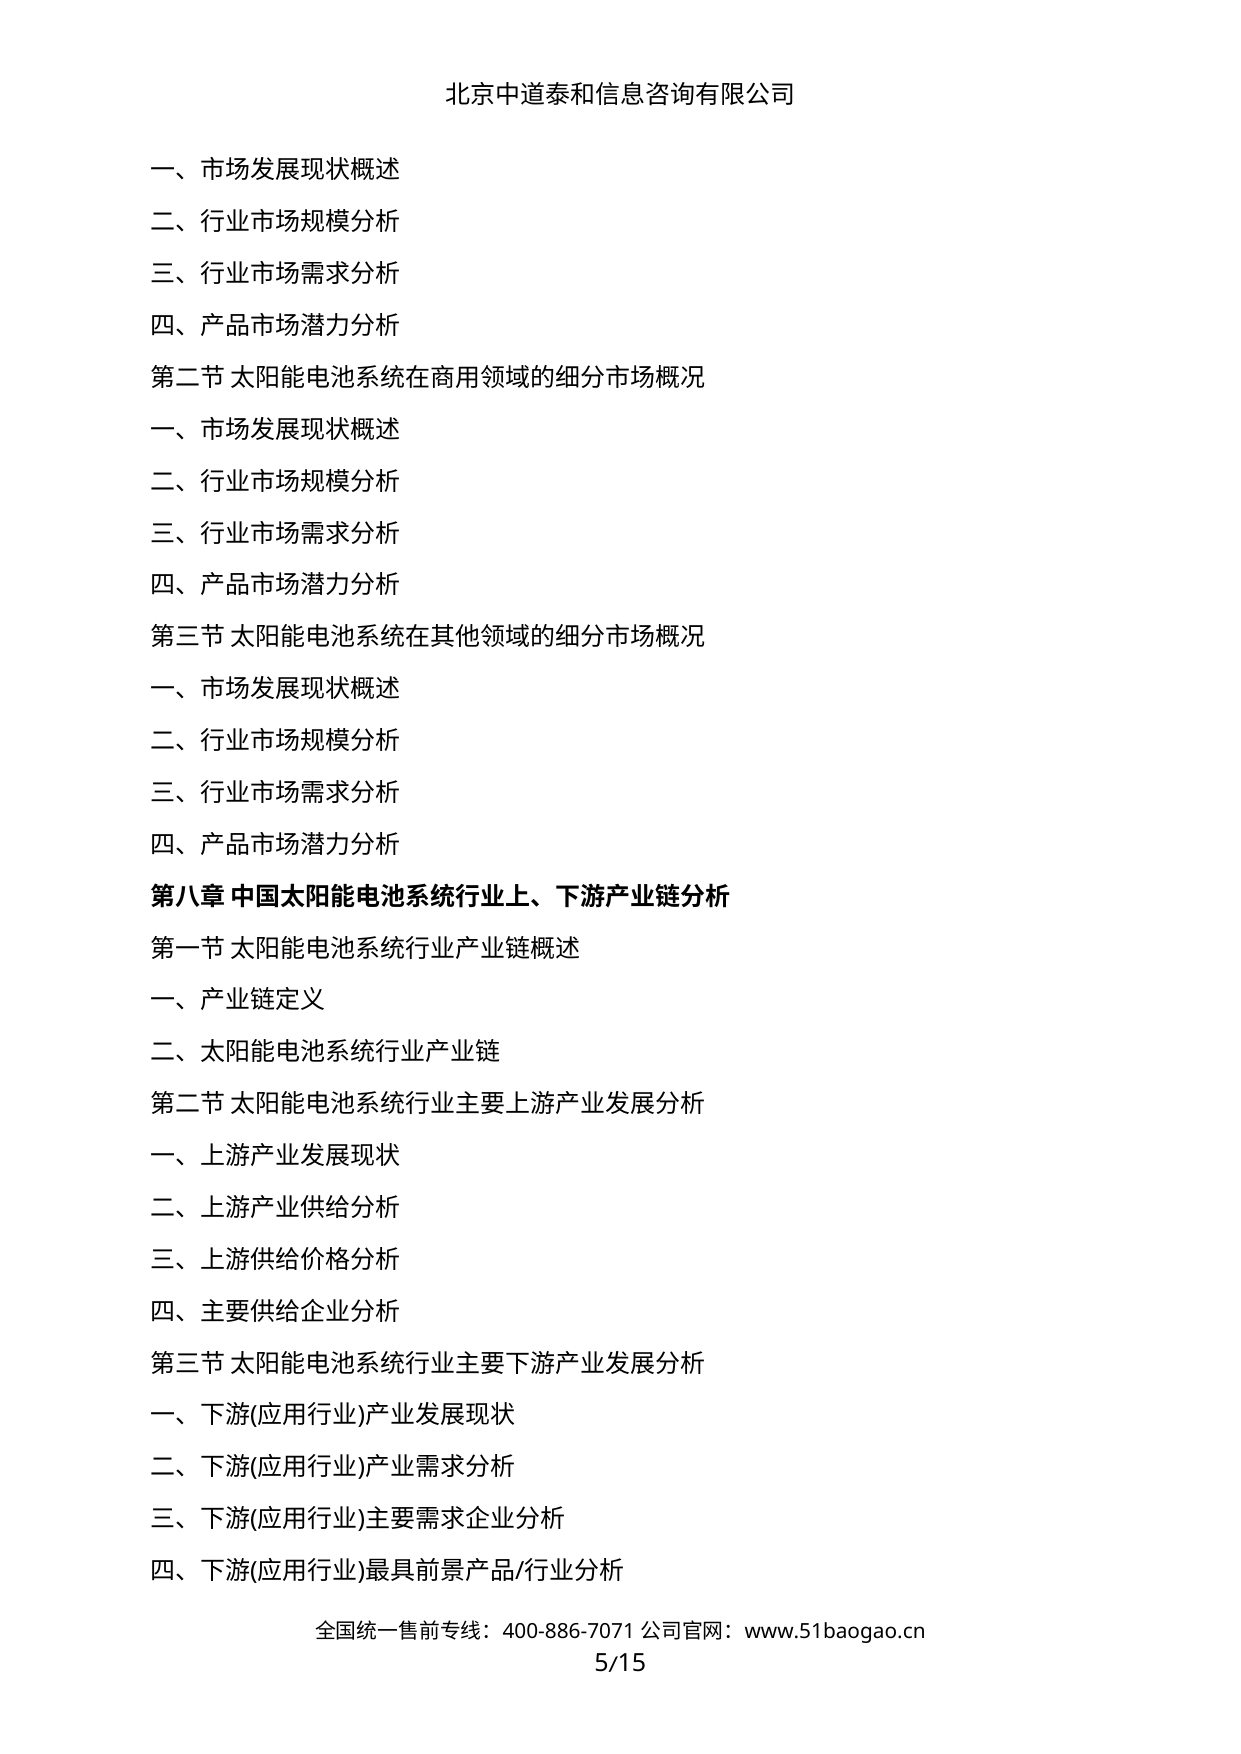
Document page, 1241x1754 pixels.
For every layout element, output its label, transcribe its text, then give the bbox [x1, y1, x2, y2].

text 一、下游(应用行业)产业发展现状 [150, 1395, 1090, 1431]
text 四、产品市场潜力分析 [150, 565, 1090, 601]
text 四、主要供给企业分析 [150, 1291, 1090, 1327]
text 三、行业市场需求分析 [150, 772, 1090, 809]
text 第三节 太阳能电池系统在其他领域的细分市场概况 [150, 617, 1090, 653]
text 第二节 太阳能电池系统行业主要上游产业发展分析 [150, 1084, 1090, 1120]
text 三、行业市场需求分析 [150, 513, 1090, 549]
text 第八章 中国太阳能电池系统行业上、下游产业链分析 [150, 876, 1090, 912]
text 一、市场发展现状概述 [150, 669, 1090, 705]
text 二、下游(应用行业)产业需求分析 [150, 1447, 1090, 1483]
text 二、行业市场规模分析 [150, 721, 1090, 757]
text 一、上游产业发展现状 [150, 1136, 1090, 1172]
text 二、行业市场规模分析 [150, 202, 1090, 238]
text 三、下游(应用行业)主要需求企业分析 [150, 1499, 1090, 1535]
text 一、产业链定义 [150, 980, 1090, 1016]
text 四、产品市场潜力分析 [150, 306, 1090, 342]
text 四、产品市场潜力分析 [150, 824, 1090, 861]
text 一、市场发展现状概述 [150, 150, 1090, 186]
text 三、上游供给价格分析 [150, 1239, 1090, 1276]
text 二、行业市场规模分析 [150, 461, 1090, 497]
text 三、行业市场需求分析 [150, 254, 1090, 290]
text 一、市场发展现状概述 [150, 409, 1090, 446]
text 第一节 太阳能电池系统行业产业链概述 [150, 928, 1090, 964]
text 二、上游产业供给分析 [150, 1187, 1090, 1224]
text 第二节 太阳能电池系统在商用领域的细分市场概况 [150, 357, 1090, 394]
text 第三节 太阳能电池系统行业主要下游产业发展分析 [150, 1343, 1090, 1379]
text 四、下游(应用行业)最具前景产品/行业分析 [150, 1551, 1090, 1587]
text 二、太阳能电池系统行业产业链 [150, 1032, 1090, 1068]
